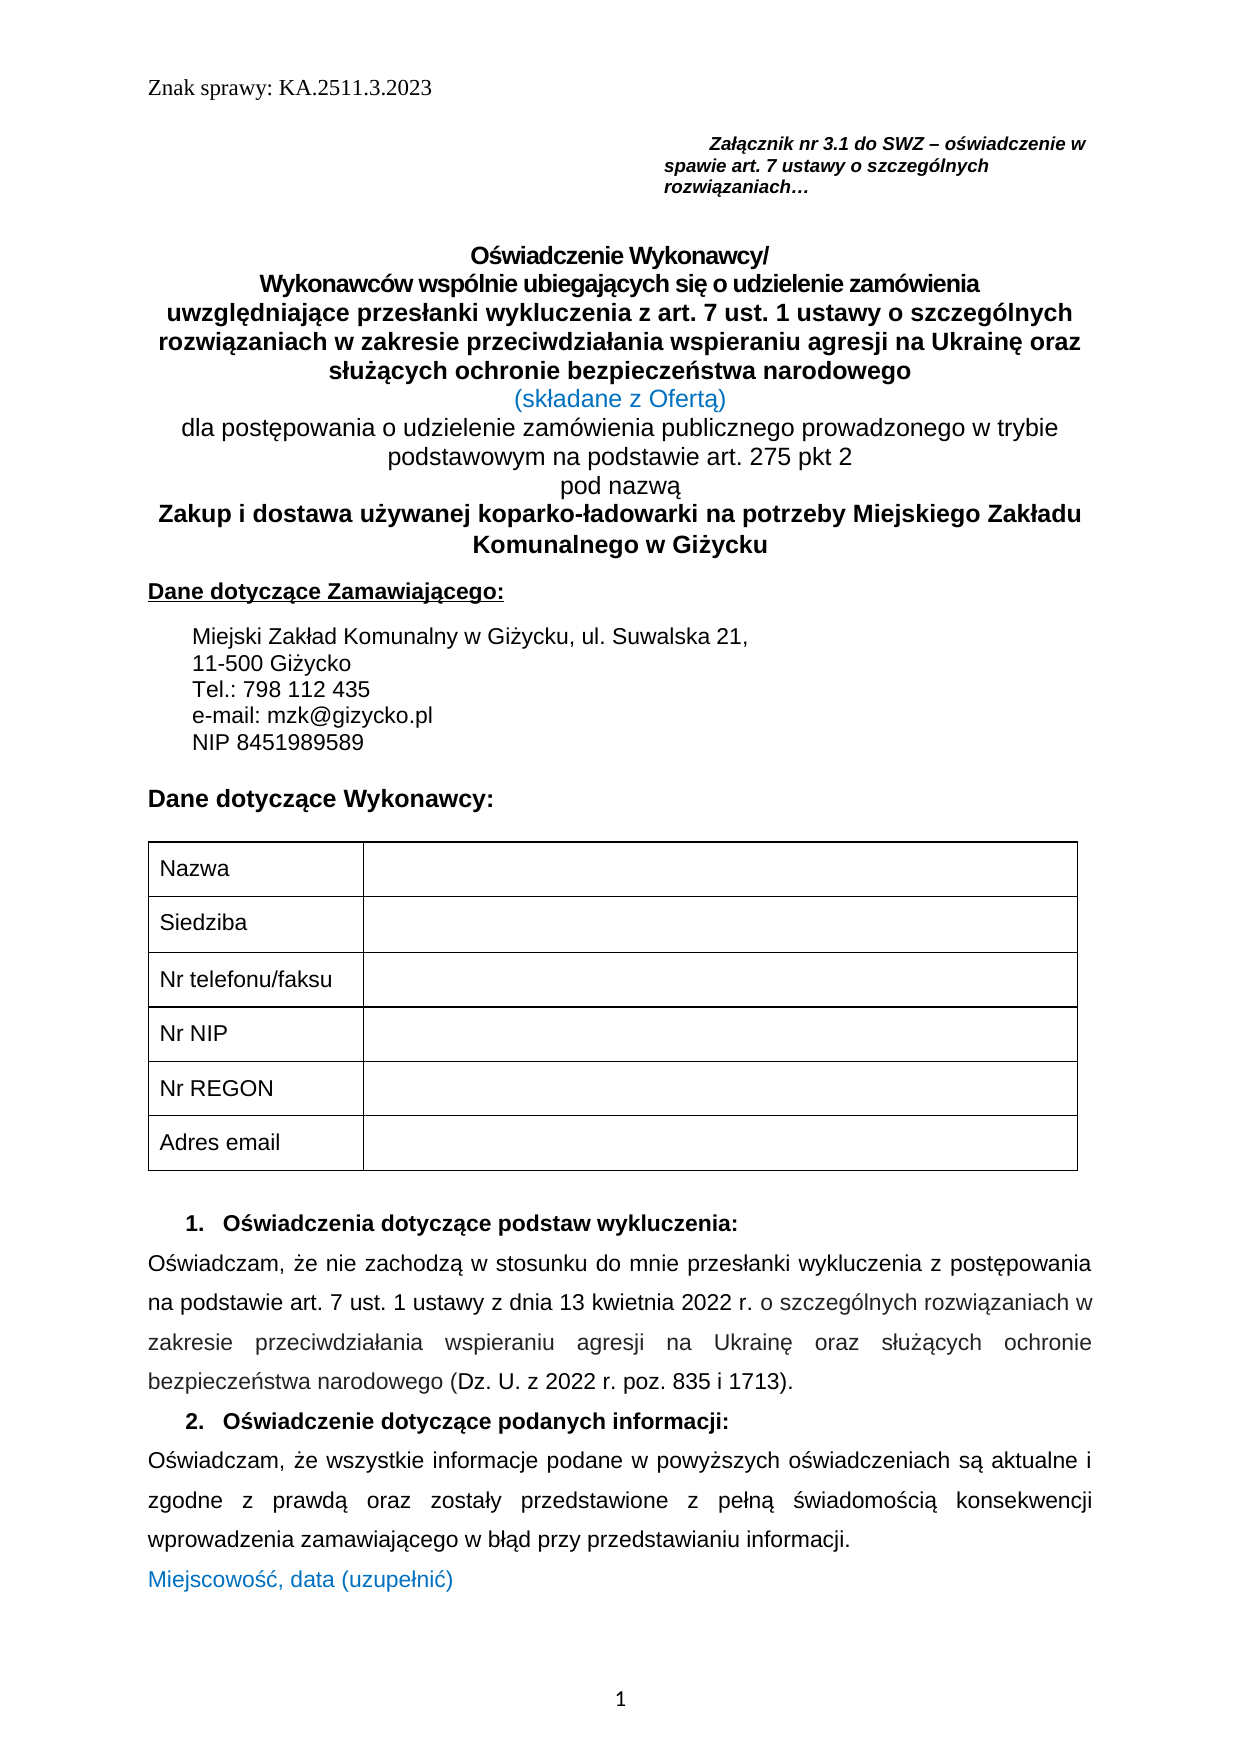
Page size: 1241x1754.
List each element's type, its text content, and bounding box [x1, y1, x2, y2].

table_cell [364, 1062, 1077, 1115]
list Oświadczenia dotyczące podstaw wykluczenia: [185, 1210, 1093, 1237]
text NIP 8451989589 [192, 729, 1093, 755]
table_cell Nr NIP [149, 1008, 363, 1061]
table_cell Siedziba [149, 897, 363, 952]
table_cell Nr REGON [149, 1062, 363, 1115]
text 11-500 Giżycko [192, 650, 1093, 676]
text Dane dotyczące Zamawiającego: [148, 578, 1093, 604]
table_header Nazwa [149, 843, 363, 896]
text (składane z Ofertą) [148, 384, 1093, 413]
text Oświadczam, że wszystkie informacje podane w powyższych oświadczeniach są aktualne i zgodne z prawdą oraz zostały przedstawione z pełną świadomością konsekwencji wprowadzenia zamawiającego w błąd przy przedstawianiu informacji. [148, 1447, 1093, 1553]
table_cell [364, 1116, 1077, 1170]
text uwzględniające przesłanki wykluczenia z art. 7 ust. 1 ustawy o szczególnych rozwiązaniach w zakresie przeciwdziałania wspieraniu agresji na Ukrainę oraz służących ochronie bezpieczeństwa narodowego [148, 298, 1093, 384]
table_cell [364, 1008, 1077, 1061]
list Oświadczenie dotyczące podanych informacji: [185, 1408, 1093, 1434]
list Oświadczam, że nie zachodzą w stosunku do mnie przesłanki wykluczenia z postępowania na podstawie art. 7 ust. 1 ustawy z dnia 13 kwietnia 2022 r. o szczególnych rozwiązaniach w zakresie przeciwdziałania wspieraniu agresji na Ukrainę oraz służących ochronie bezpieczeństwa narodowego (Dz. U. z 2022 r. poz. 835 i 1713). [148, 1250, 1093, 1395]
text e-mail: mzk@gizycko.pl [192, 702, 1093, 729]
table_cell Adres email [149, 1116, 363, 1170]
text Miejski Zakład Komunalny w Giżycku, ul. Suwalska 21, [192, 623, 1093, 650]
title Oświadczenie Wykonawcy/ [148, 241, 1093, 269]
text Załącznik nr 3.1 do SWZ – oświadczenie w spawie art. 7 ustawy o szczególnych rozwiązaniach… [148, 133, 1093, 198]
table_header [364, 843, 1077, 896]
text Dane dotyczące Wykonawcy: [148, 784, 1093, 813]
text dla postępowania o udzielenie zamówienia publicznego prowadzonego w trybie podstawowym na podstawie art. 275 pkt 2 [148, 413, 1093, 471]
table_cell [364, 897, 1077, 952]
text Zakup i dostawa używanej koparko-ładowarki na potrzeby Miejskiego Zakładu Komunalnego w Giżycku [148, 499, 1093, 559]
text Tel.: 798 112 435 [192, 676, 1093, 702]
title Wykonawców wspólnie ubiegających się o udzielenie zamówienia [148, 269, 1093, 298]
table_cell [364, 953, 1077, 1006]
table_cell Nr telefonu/faksu [149, 953, 363, 1006]
text Miejscowość, data (uzupełnić) [148, 1566, 1093, 1592]
text pod nazwą [148, 471, 1093, 499]
